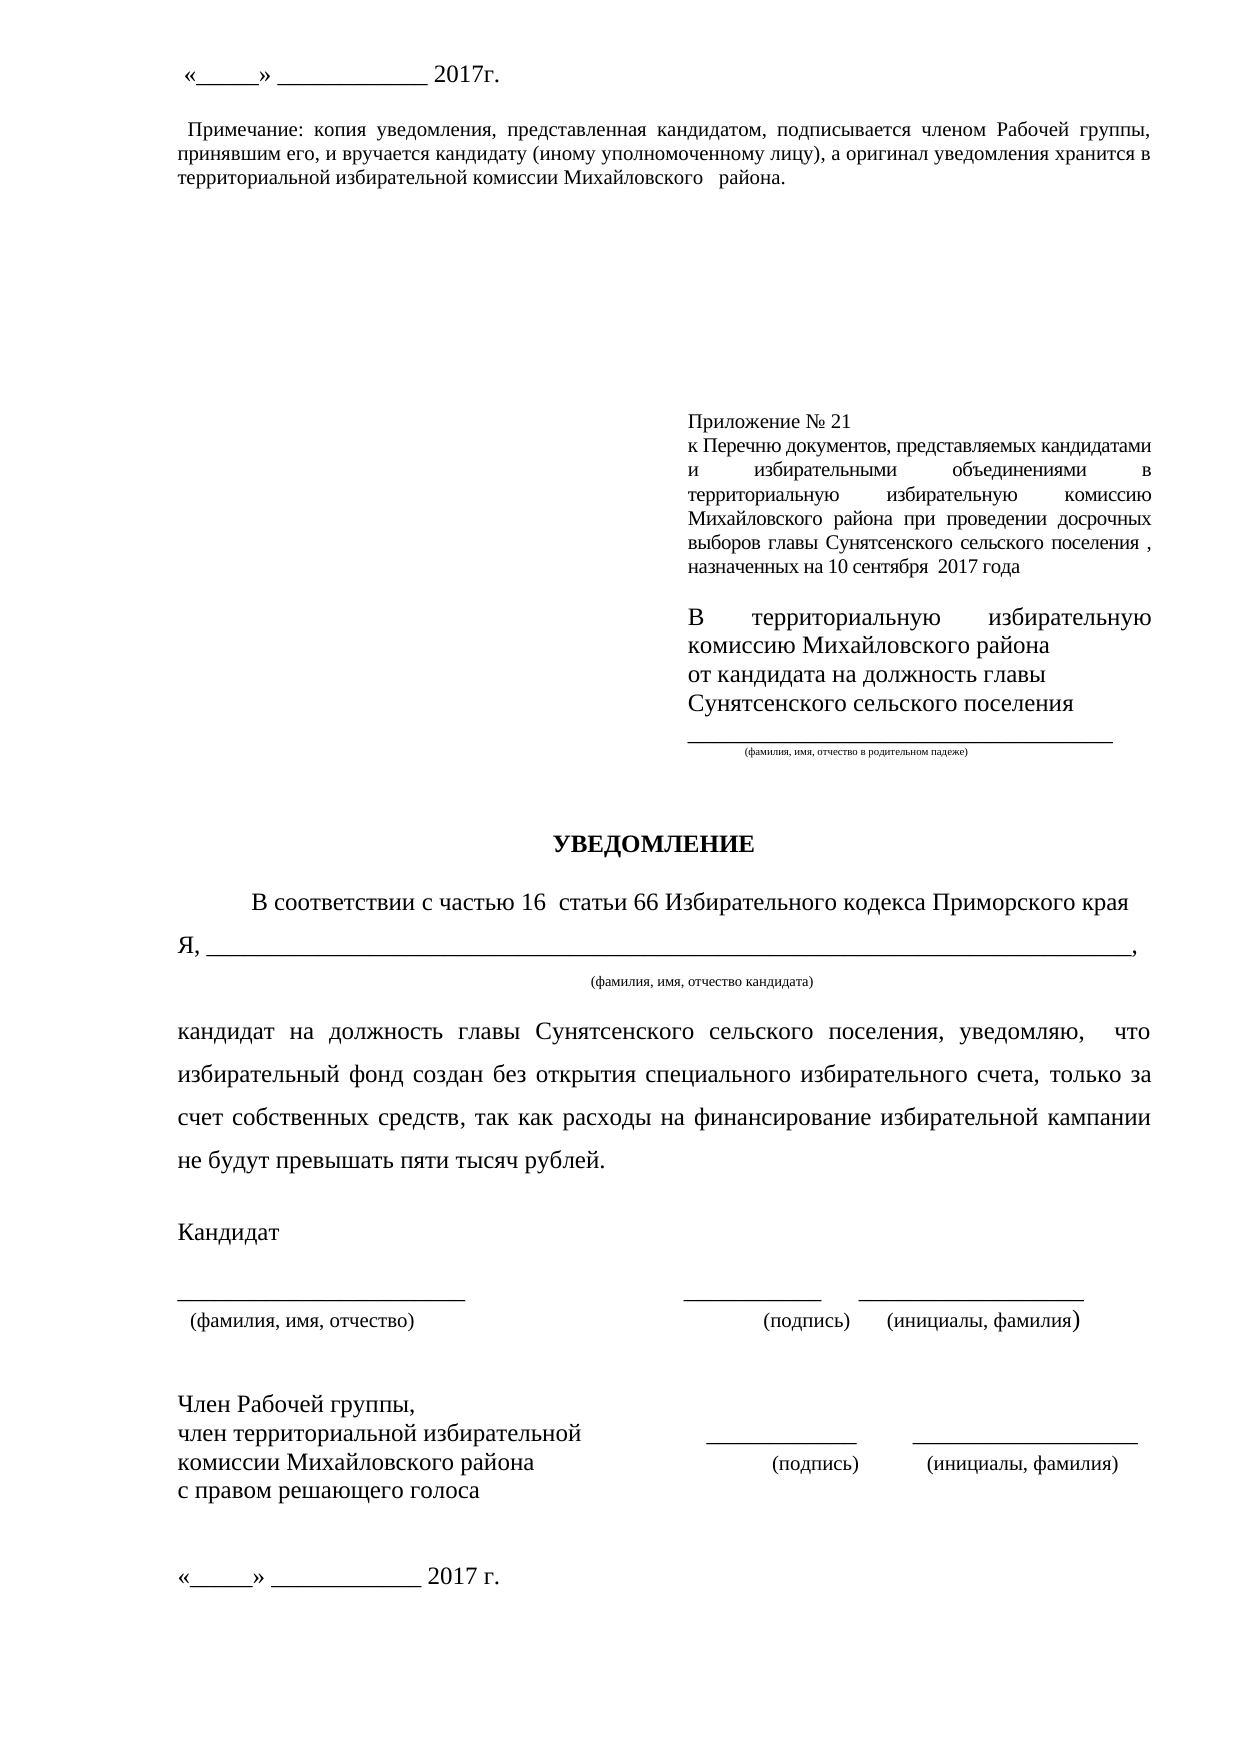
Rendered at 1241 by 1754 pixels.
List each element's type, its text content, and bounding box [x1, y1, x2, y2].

text Примечание: копия уведомления, представленная кандидатом, подписывается членом Рабочей группы, принявшим его, и вручается кандидату (иному уполномоченному лицу), а оригинал уведомления хранится в территориальной избирательной комиссии Михайловского района. [177, 117, 1152, 189]
text Кандидат [177, 1217, 1152, 1246]
text УВЕДОМЛЕНИЕ [177, 829, 1152, 858]
text Член Рабочей группы, [177, 1389, 1152, 1418]
text «_____» ____________ 2017 г. [177, 1533, 1152, 1590]
text кандидат на должность главы Сунятсенского сельского поселения, уведомляю, что избирательный фонд создан без открытия специального избирательного счета, только за счет собственных средств, так как расходы на финансирование избирательной кампании не будут превышать пяти тысяч рублей. [177, 1016, 1152, 1174]
text Я, __________________________________________________________________________, [177, 930, 1152, 959]
text (фамилия, имя, отчество кандидата) [177, 973, 1152, 1002]
text (фамилия, имя, отчество) (подпись) (инициалы, фамилия) [177, 1304, 1152, 1332]
text _______________________ ___________ __________________ [177, 1275, 1152, 1304]
text член территориальной избирательной ____________ __________________ [177, 1418, 1152, 1447]
text «_____» ____________ 2017г. [177, 59, 1152, 88]
text с правом решающего голоса [177, 1476, 1152, 1504]
text В соответствии с частью 16 статьи 66 Избирательного кодекса Приморского края [177, 887, 1152, 916]
table_header Приложение № 21 к Перечню документов, представляемых кандидатами и избирательными объединениями в территориальную избирательную комиссию Михайловского района при проведении досрочных выборов главы Сунятсенского сельского поселения , назначенных на 10 сентября 2017 года В территориальную избирательную комиссию Михайловского района от кандидата на должность главы Сунятсенского сельского поселения __________________________________ (фамилия, имя, отчество в родительном падеже) [688, 189, 1152, 767]
text комиссии Михайловского района (подпись) (инициалы, фамилия) [177, 1447, 1152, 1476]
